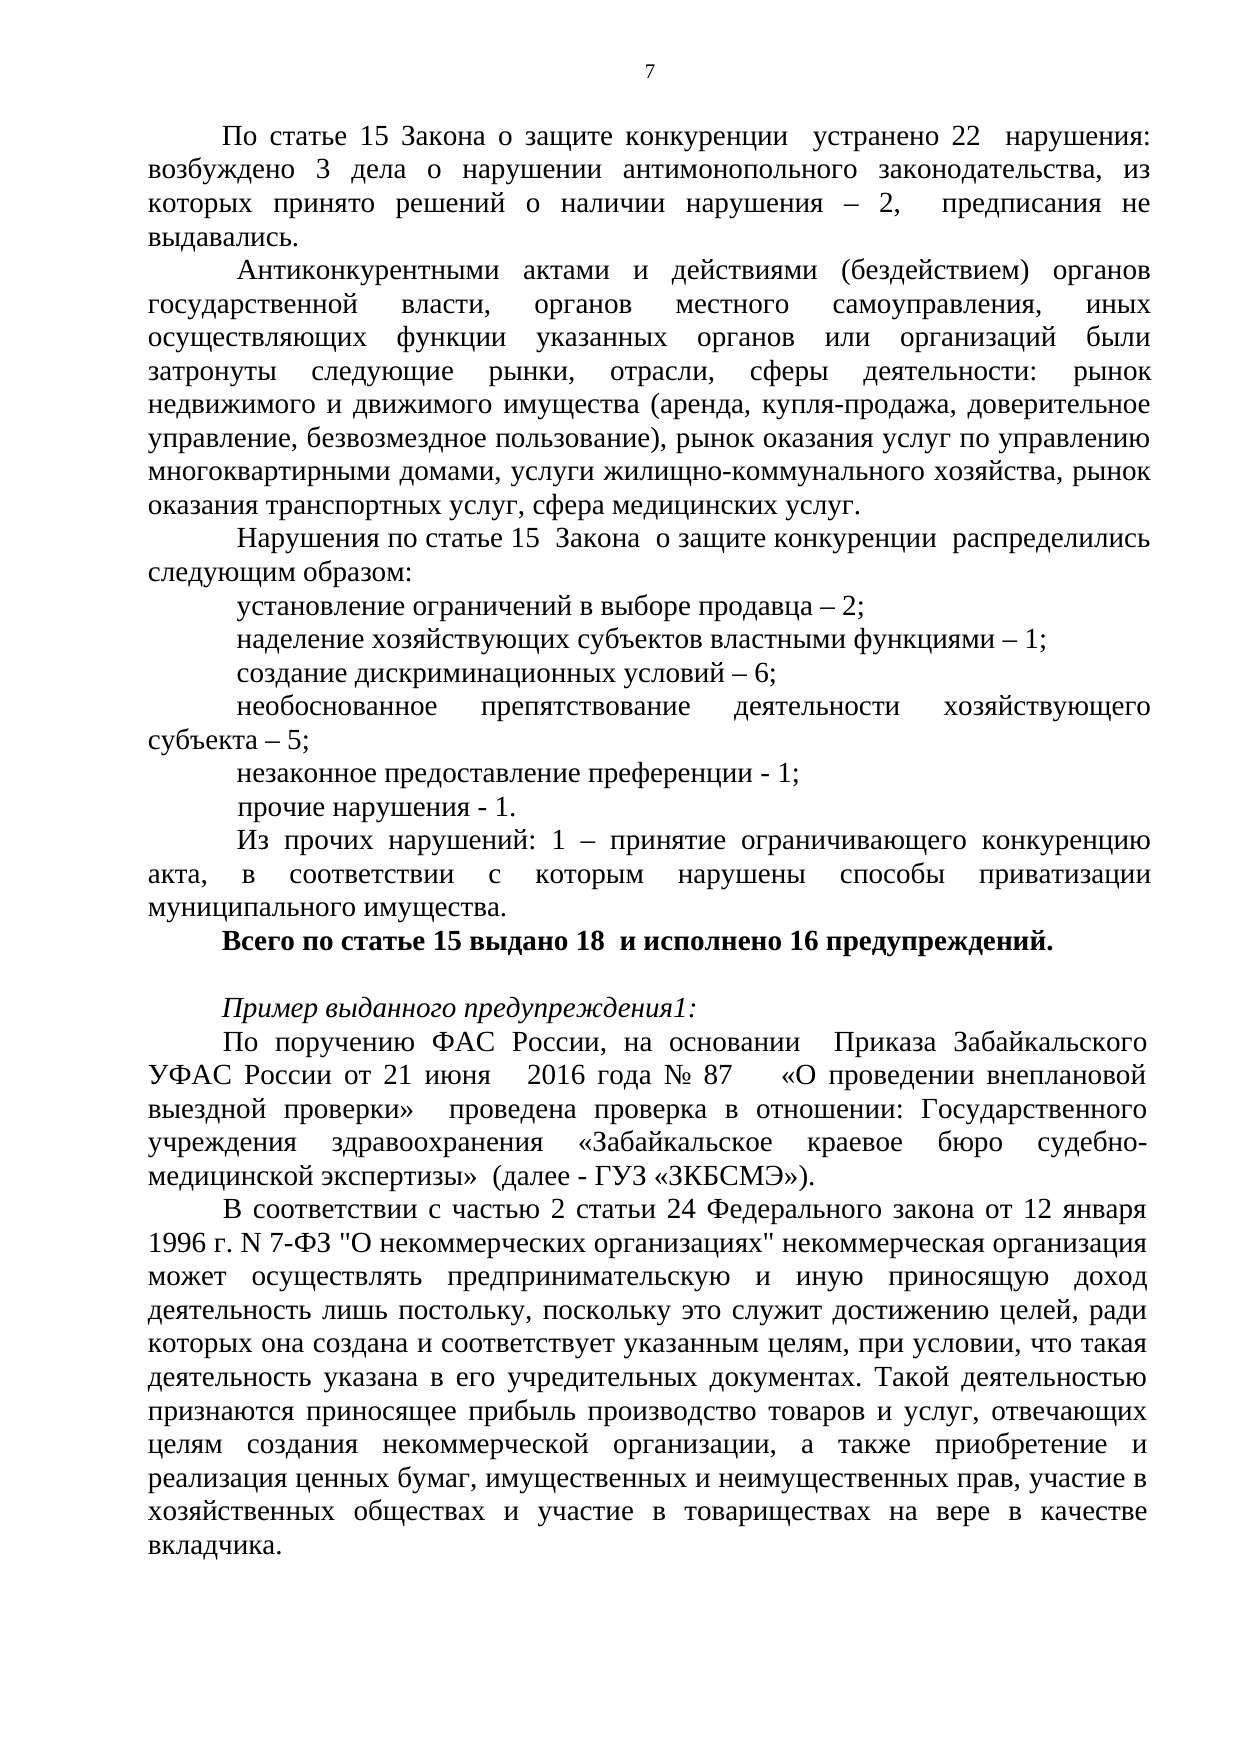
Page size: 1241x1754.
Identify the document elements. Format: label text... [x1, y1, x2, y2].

list По поручению ФАС России, на основании Приказа Забайкальского УФАС России от 21 июня 2016 года № 87 «О проведении внеплановой выездной проверки» проведена проверка в отношении: Государственного учреждения здравоохранения «Забайкальское краевое бюро судебно-медицинской экспертизы» (далее - ГУЗ «ЗКБСМЭ»). [148, 1024, 1148, 1191]
list Всего по статье 15 выдано 18 и исполнено 16 предупреждений. [148, 923, 1152, 957]
text Нарушения по статье 15 Закона о защите конкуренции распределились следующим образом: [148, 521, 1152, 588]
text создание дискриминационных условий – 6; [148, 655, 1152, 688]
text необоснованное препятствование деятельности хозяйствующего субъекта – 5; [148, 688, 1152, 755]
list По статье 15 Закона о защите конкуренции устранено 22 нарушения: возбуждено 3 дела о нарушении антимонопольного законодательства, из которых принято решений о наличии нарушения – 2, предписания не выдавались. [148, 118, 1152, 252]
list В соответствии с частью 2 статьи 24 Федерального закона от 12 января 1996 г. N 7-ФЗ "О некоммерческих организациях" некоммерческая организация может осуществлять предпринимательскую и иную приносящую доход деятельность лишь постольку, поскольку это служит достижению целей, ради которых она создана и соответствует указанным целям, при условии, что такая деятельность указана в его учредительных документах. Такой деятельностью признаются приносящее прибыль производство товаров и услуг, отвечающих целям создания некоммерческой организации, а также приобретение и реализация ценных бумаг, имущественных и неимущественных прав, участие в хозяйственных обществах и участие в товариществах на вере в качестве вкладчика. [148, 1191, 1148, 1560]
text Антиконкурентными актами и действиями (бездействием) органов государственной власти, органов местного самоуправления, иных осуществляющих функции указанных органов или организаций были затронуты следующие рынки, отрасли, сферы деятельности: рынок недвижимого и движимого имущества (аренда, купля-продажа, доверительное управление, безвозмездное пользование), рынок оказания услуг по управлению многоквартирными домами, услуги жилищно-коммунального хозяйства, рынок оказания транспортных услуг, сфера медицинских услуг. [148, 252, 1152, 521]
text установление ограничений в выборе продавца – 2; [148, 588, 1152, 621]
text Из прочих нарушений: 1 – принятие ограничивающего конкуренцию акта, в соответствии с которым нарушены способы приватизации муниципального имущества. [148, 822, 1152, 923]
text прочие нарушения - 1. [148, 789, 1152, 822]
text Пример выданного предупреждения1: [148, 990, 1152, 1024]
text незаконное предоставление преференции - 1; [148, 755, 1152, 789]
text наделение хозяйствующих субъектов властными функциями – 1; [148, 621, 1152, 655]
